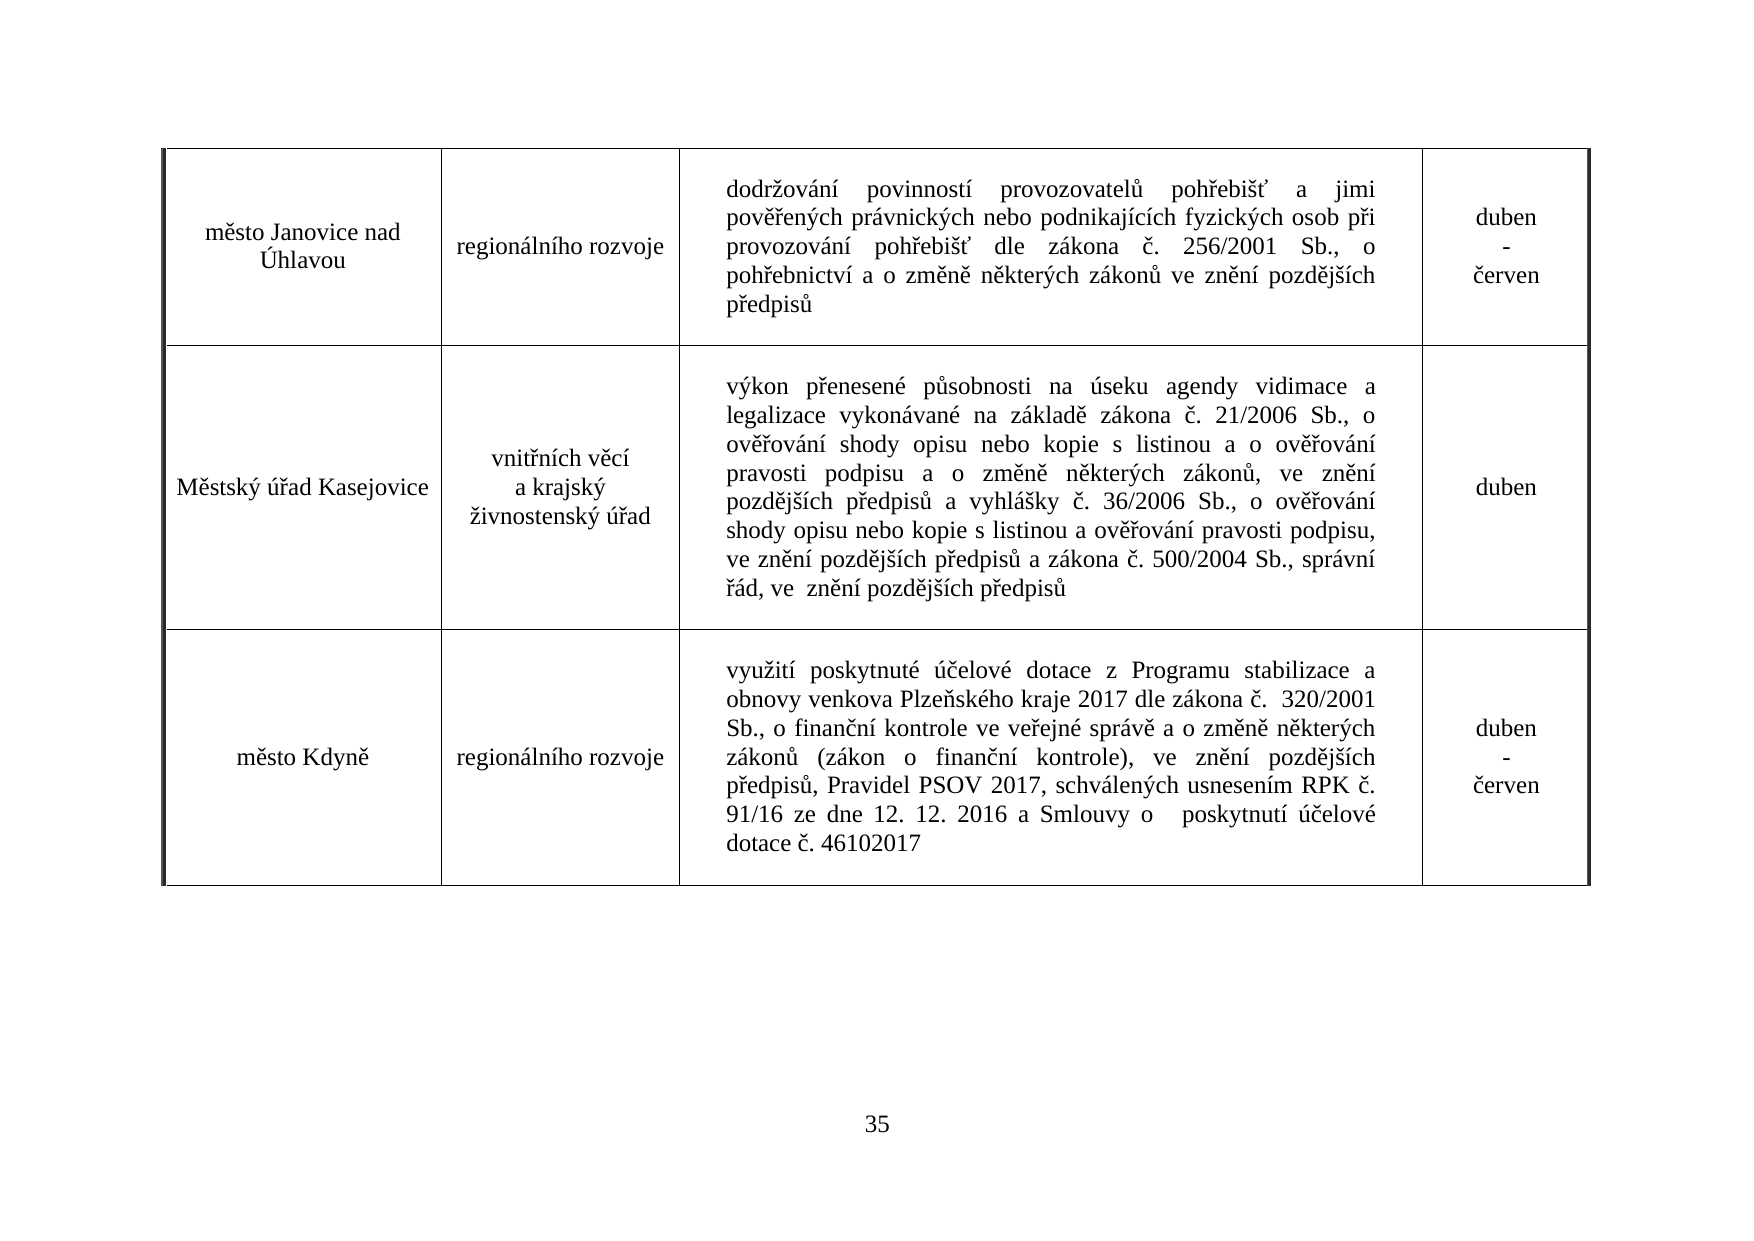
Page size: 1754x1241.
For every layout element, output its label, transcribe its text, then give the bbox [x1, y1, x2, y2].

table_cell duben [1423, 346, 1587, 629]
table_cell výkon přenesené působnosti na úseku agendy vidimace a legalizace vykonávané na základě zákona č. 21/2006 Sb., o ověřování shody opisu nebo kopie s listinou a o ověřování pravosti podpisu a o změně některých zákonů, ve znění pozdějších předpisů a vyhlášky č. 36/2006 Sb., o ověřování shody opisu nebo kopie s listinou a ověřování pravosti podpisu, ve znění pozdějších předpisů a zákona č. 500/2004 Sb., správní řád, ve znění pozdějších předpisů [680, 346, 1422, 629]
table_cell dodržování povinností provozovatelů pohřebišť a jimi pověřených právnických nebo podnikajících fyzických osob při provozování pohřebišť dle zákona č. 256/2001 Sb., o pohřebnictví a o změně některých zákonů ve znění pozdějších předpisů [680, 149, 1422, 345]
table_cell využití poskytnuté účelové dotace z Programu stabilizace a obnovy venkova Plzeňského kraje 2017 dle zákona č. 320/2001 Sb., o finanční kontrole ve veřejné správě a o změně některých zákonů (zákon o finanční kontrole), ve znění pozdějších předpisů, Pravidel PSOV 2017, schválených usnesením RPK č. 91/16 ze dne 12. 12. 2016 a Smlouvy o poskytnutí účelové dotace č. 46102017 [680, 630, 1422, 884]
table_cell regionálního rozvoje [442, 149, 679, 345]
table_cell vnitřních věcí a krajský živnostenský úřad [442, 346, 679, 629]
table_cell město Janovice nad Úhlavou [167, 149, 441, 345]
table_cell duben - červen [1423, 630, 1587, 884]
table_cell duben - červen [1423, 149, 1587, 345]
table_cell město Kdyně [167, 630, 441, 884]
table_cell regionálního rozvoje [442, 630, 679, 884]
table_cell Městský úřad Kasejovice [167, 346, 441, 629]
